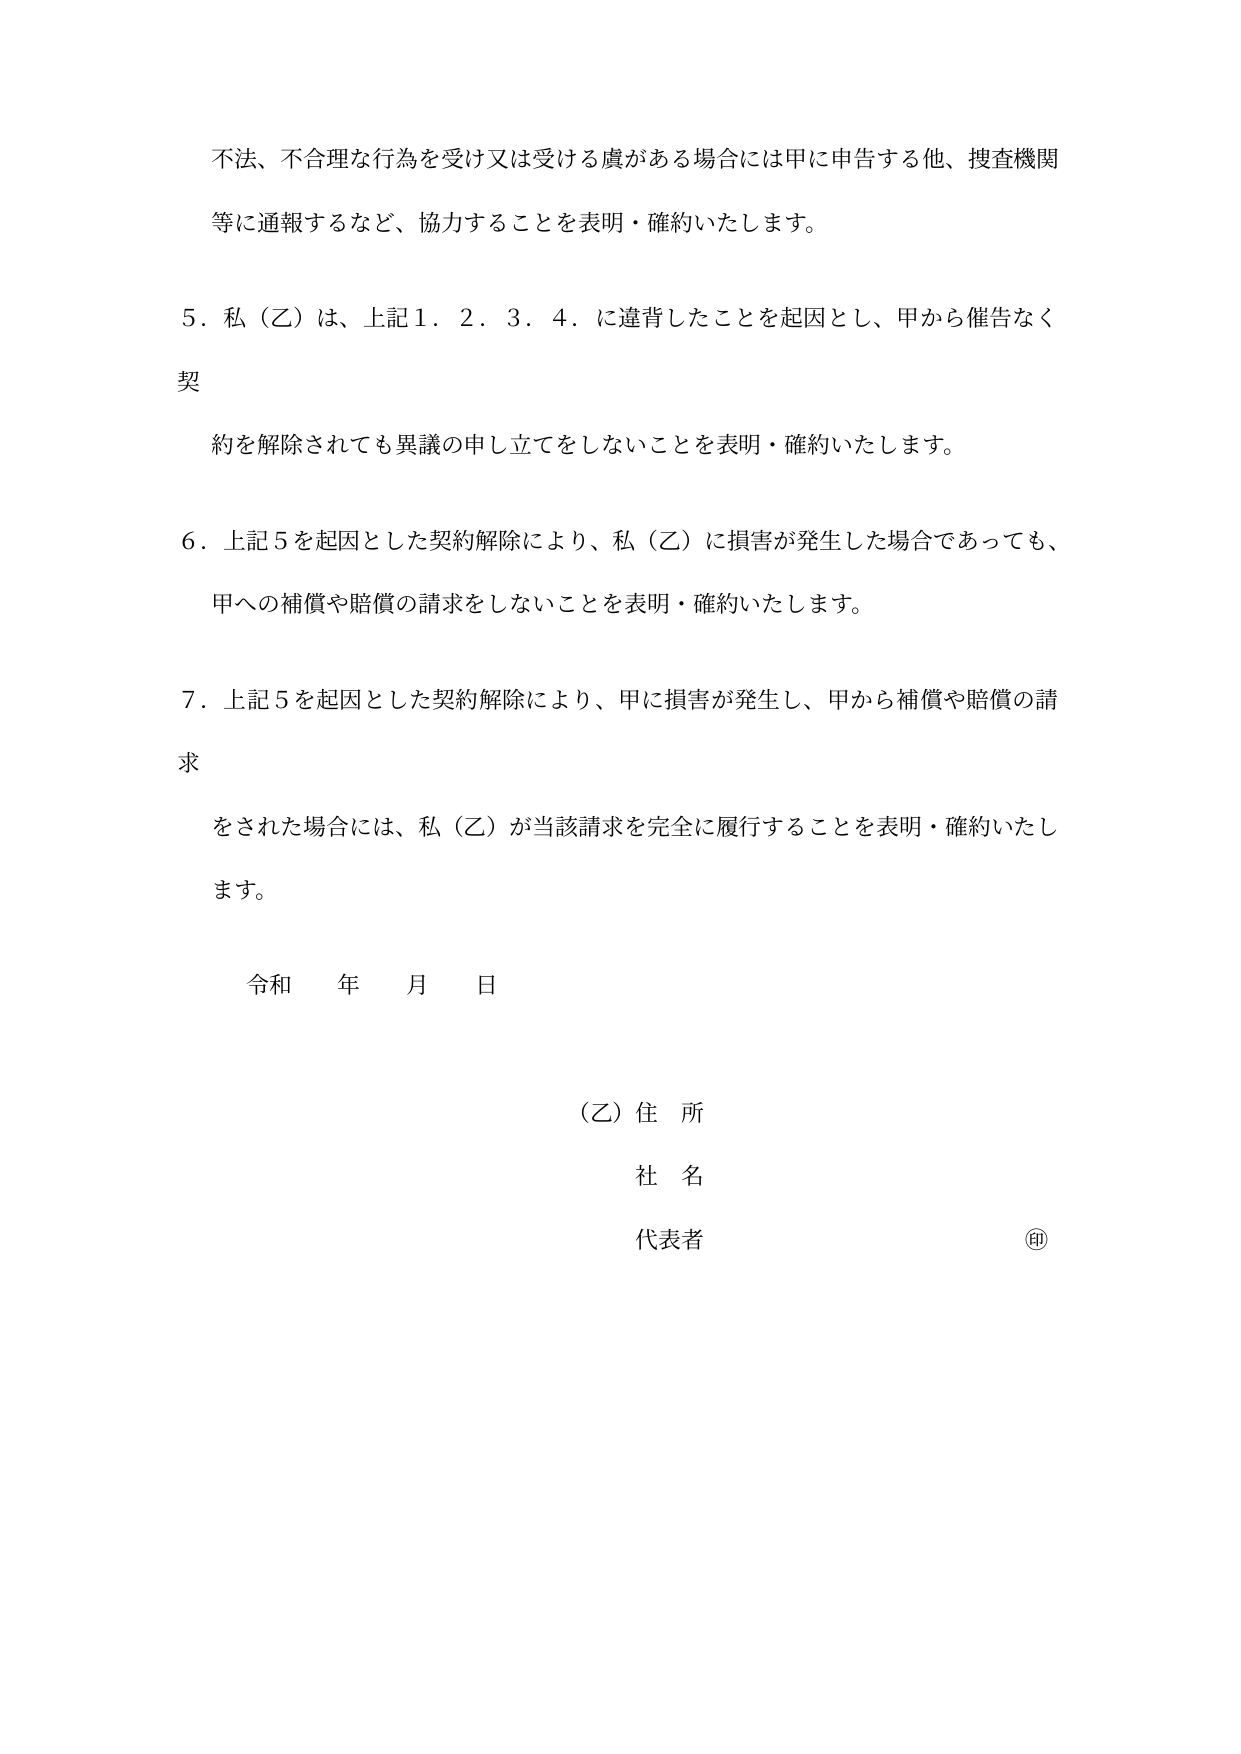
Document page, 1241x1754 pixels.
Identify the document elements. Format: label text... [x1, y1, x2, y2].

text 代表者 ㊞ [177, 1206, 1063, 1270]
text 約を解除されても異議の申し立てをしないことを表明・確約いたします。 [177, 412, 1063, 476]
text （乙）住 所 [177, 1079, 1063, 1143]
text 甲への補償や賠償の請求をしないことを表明・確約いたします。 [177, 571, 1063, 634]
text をされた場合には、私（乙）が当該請求を完全に履行することを表明・確約いたし [177, 793, 1063, 857]
text ５．私（乙）は、上記１．２．３．４．に違背したことを起因とし、甲から催告なく契 [177, 285, 1063, 412]
text 令和 年 月 日 [177, 952, 1063, 1016]
text 等に通報するなど、協力することを表明・確約いたします。 [177, 190, 1063, 253]
text 不法、不合理な行為を受け又は受ける虞がある場合には甲に申告する他、捜査機関 [177, 126, 1063, 190]
text ます。 [177, 857, 1063, 921]
text ６．上記５を起因とした契約解除により、私（乙）に損害が発生した場合であっても、 [177, 507, 1063, 571]
text ７．上記５を起因とした契約解除により、甲に損害が発生し、甲から補償や賠償の請求 [177, 666, 1063, 793]
text 社 名 [177, 1143, 1063, 1206]
